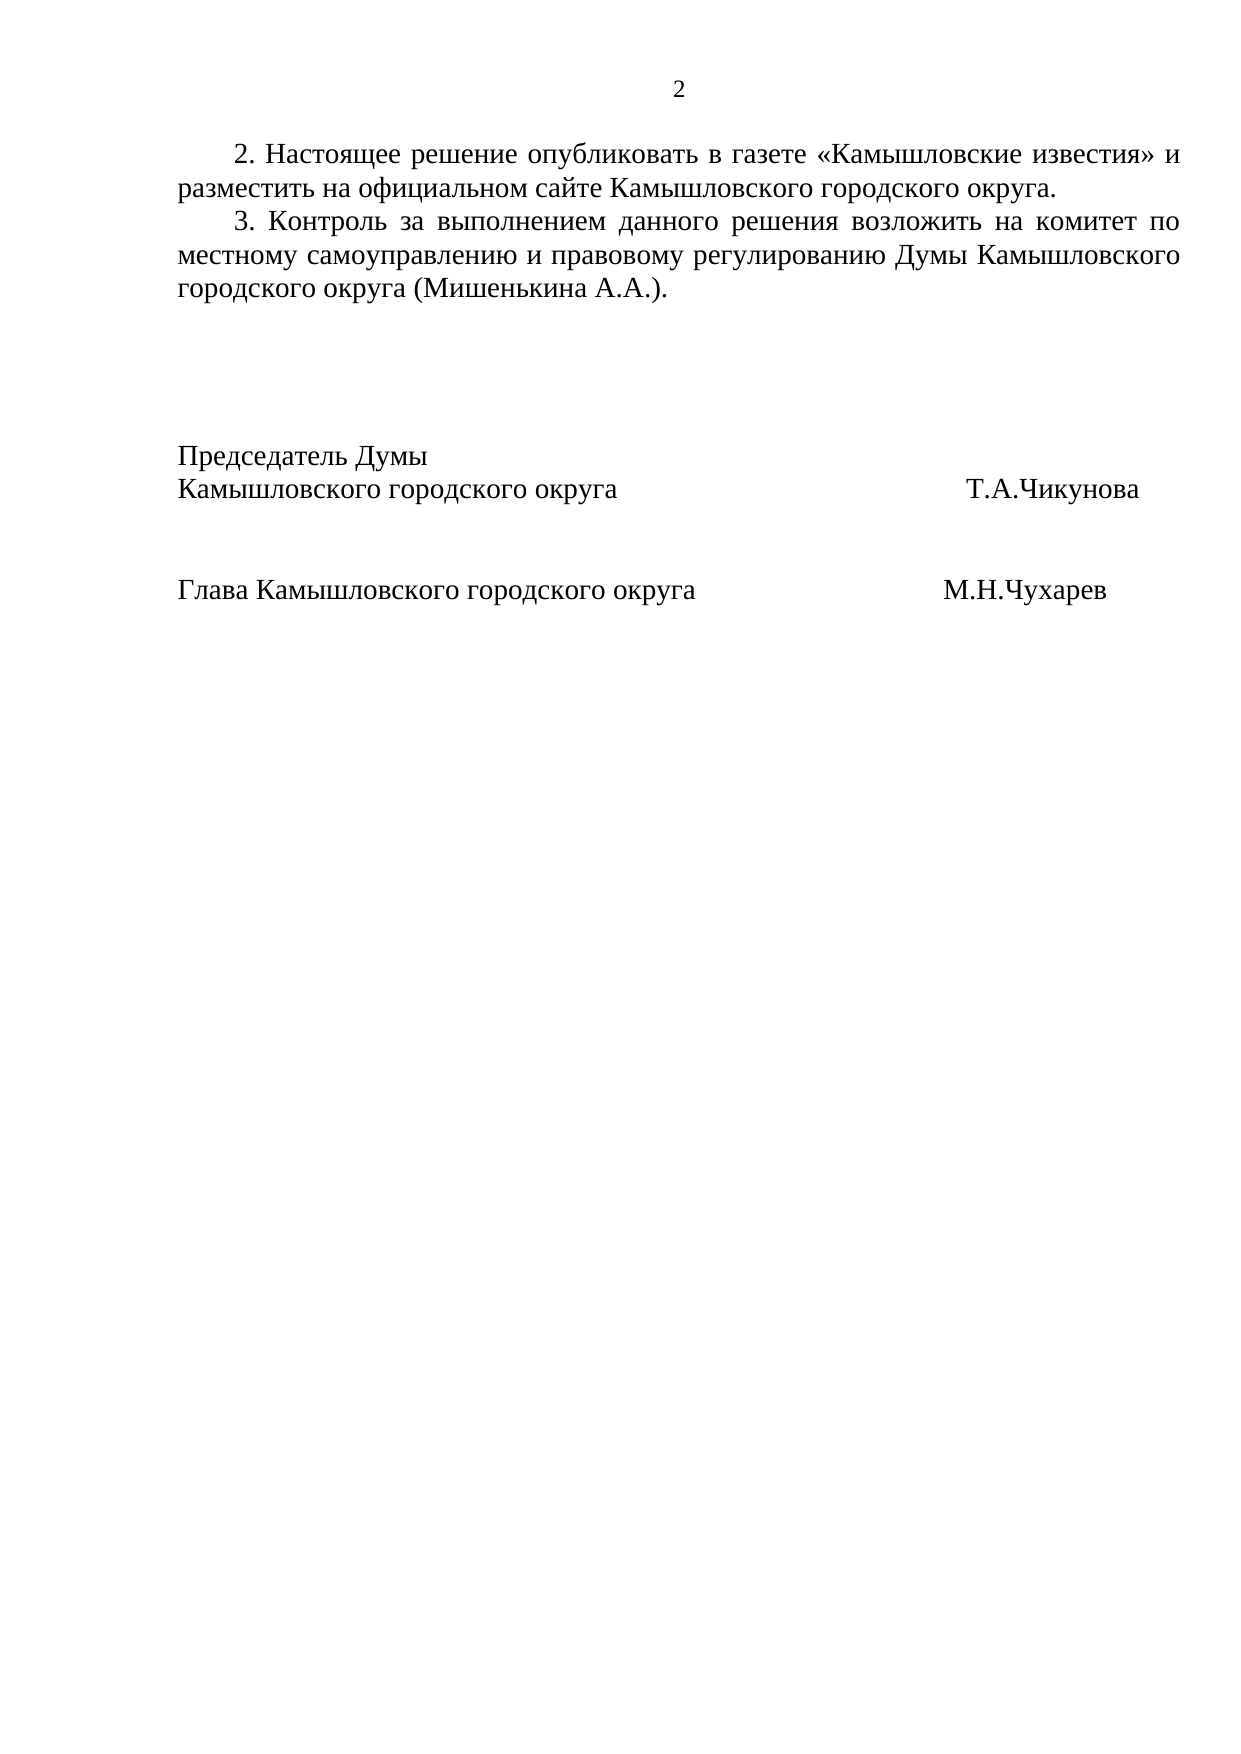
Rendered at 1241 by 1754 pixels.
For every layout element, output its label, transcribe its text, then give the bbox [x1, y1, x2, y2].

text Глава Камышловского городского округа М.Н.Чухарев [177, 572, 1181, 606]
text Председатель Думы [177, 438, 1181, 472]
text 2. Настоящее решение опубликовать в газете «Камышловские известия» и разместить на официальном сайте Камышловского городского округа. [177, 136, 1181, 203]
text 3. Контроль за выполнением данного решения возложить на комитет по местному самоуправлению и правовому регулированию Думы Камышловского городского округа (Мишенькина А.А.). [177, 203, 1181, 304]
text Камышловского городского округа Т.А.Чикунова [177, 472, 1181, 505]
